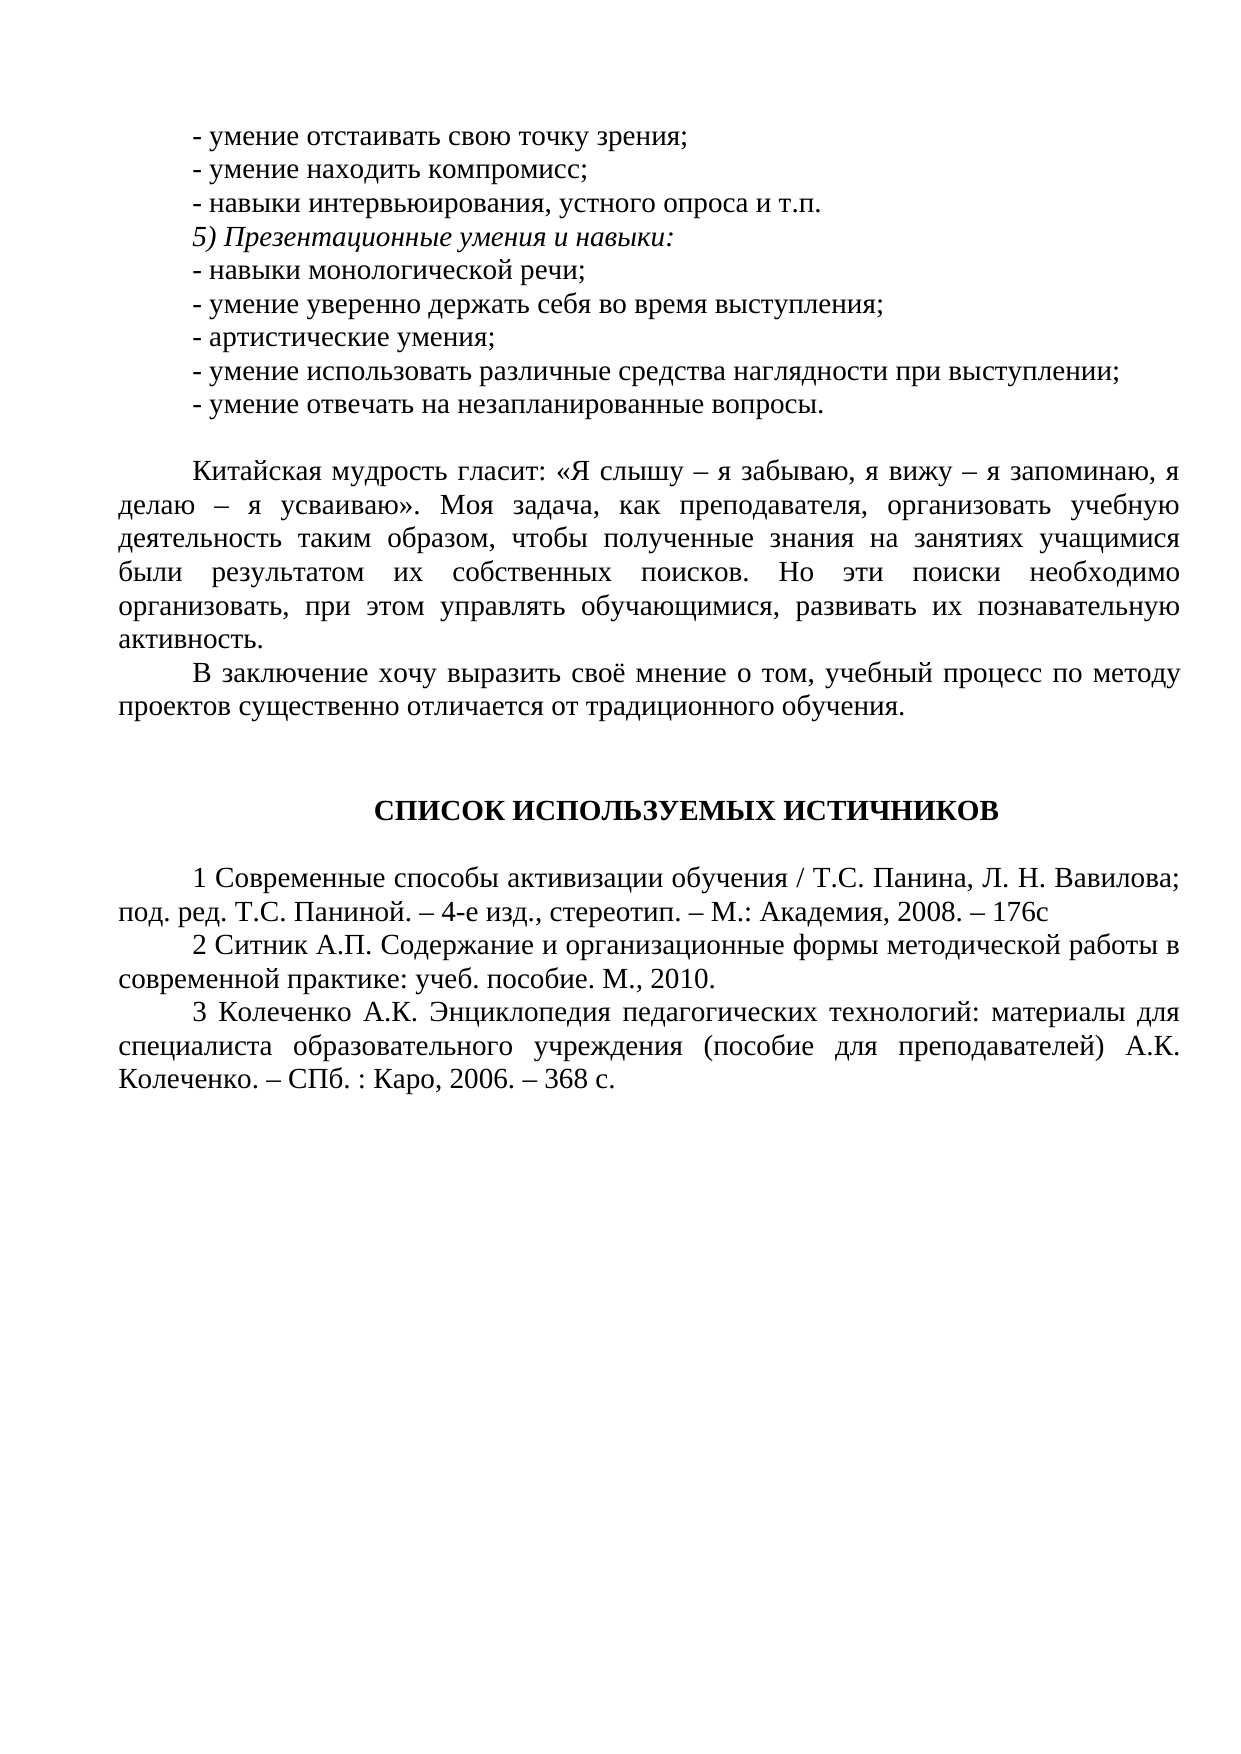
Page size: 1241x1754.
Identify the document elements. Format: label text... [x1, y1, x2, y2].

text СПИСОК ИСПОЛЬЗУЕМЫХ ИСТИЧНИКОВ [118, 793, 1181, 827]
text - артистические умения; [118, 319, 1181, 353]
text - умение находить компромисс; [118, 152, 1181, 185]
text 5) Презентационные умения и навыки: [118, 219, 1181, 252]
text - умение использовать различные средства наглядности при выступлении; [118, 353, 1181, 386]
text Китайская мудрость гласит: «Я слышу – я забываю, я вижу – я запоминаю, я делаю – я усваиваю». Моя задача, как преподавателя, организовать учебную деятельность таким образом, чтобы полученные знания на занятиях учащимися были результатом их собственных поисков. Но эти поиски необходимо организовать, при этом управлять обучающимися, развивать их познавательную активность. [118, 453, 1181, 655]
text - навыки монологической речи; [118, 252, 1181, 286]
text - навыки интервьюирования, устного опроса и т.п. [118, 185, 1181, 219]
text 1 Современные способы активизации обучения / Т.С. Панина, Л. Н. Вавилова; под. ред. Т.С. Паниной. – 4-е изд., стереотип. – М.: Академия, 2008. – 176с [118, 860, 1181, 927]
text - умение уверенно держать себя во время выступления; [118, 286, 1181, 319]
text 2 Ситник А.П. Содержание и организационные формы методической работы в современной практике: учеб. пособие. М., 2010. [118, 927, 1181, 994]
text В заключение хочу выразить своё мнение о том, учебный процесс по методу проектов существенно отличается от традиционного обучения. [118, 655, 1181, 722]
text - умение отстаивать свою точку зрения; [118, 118, 1181, 152]
text - умение отвечать на незапланированные вопросы. [118, 386, 1181, 420]
text 3 Колеченко А.К. Энциклопедия педагогических технологий: материалы для специалиста образовательного учреждения (пособие для преподавателей) А.К. Колеченко. – СПб. : Каро, 2006. – 368 с. [118, 994, 1181, 1095]
